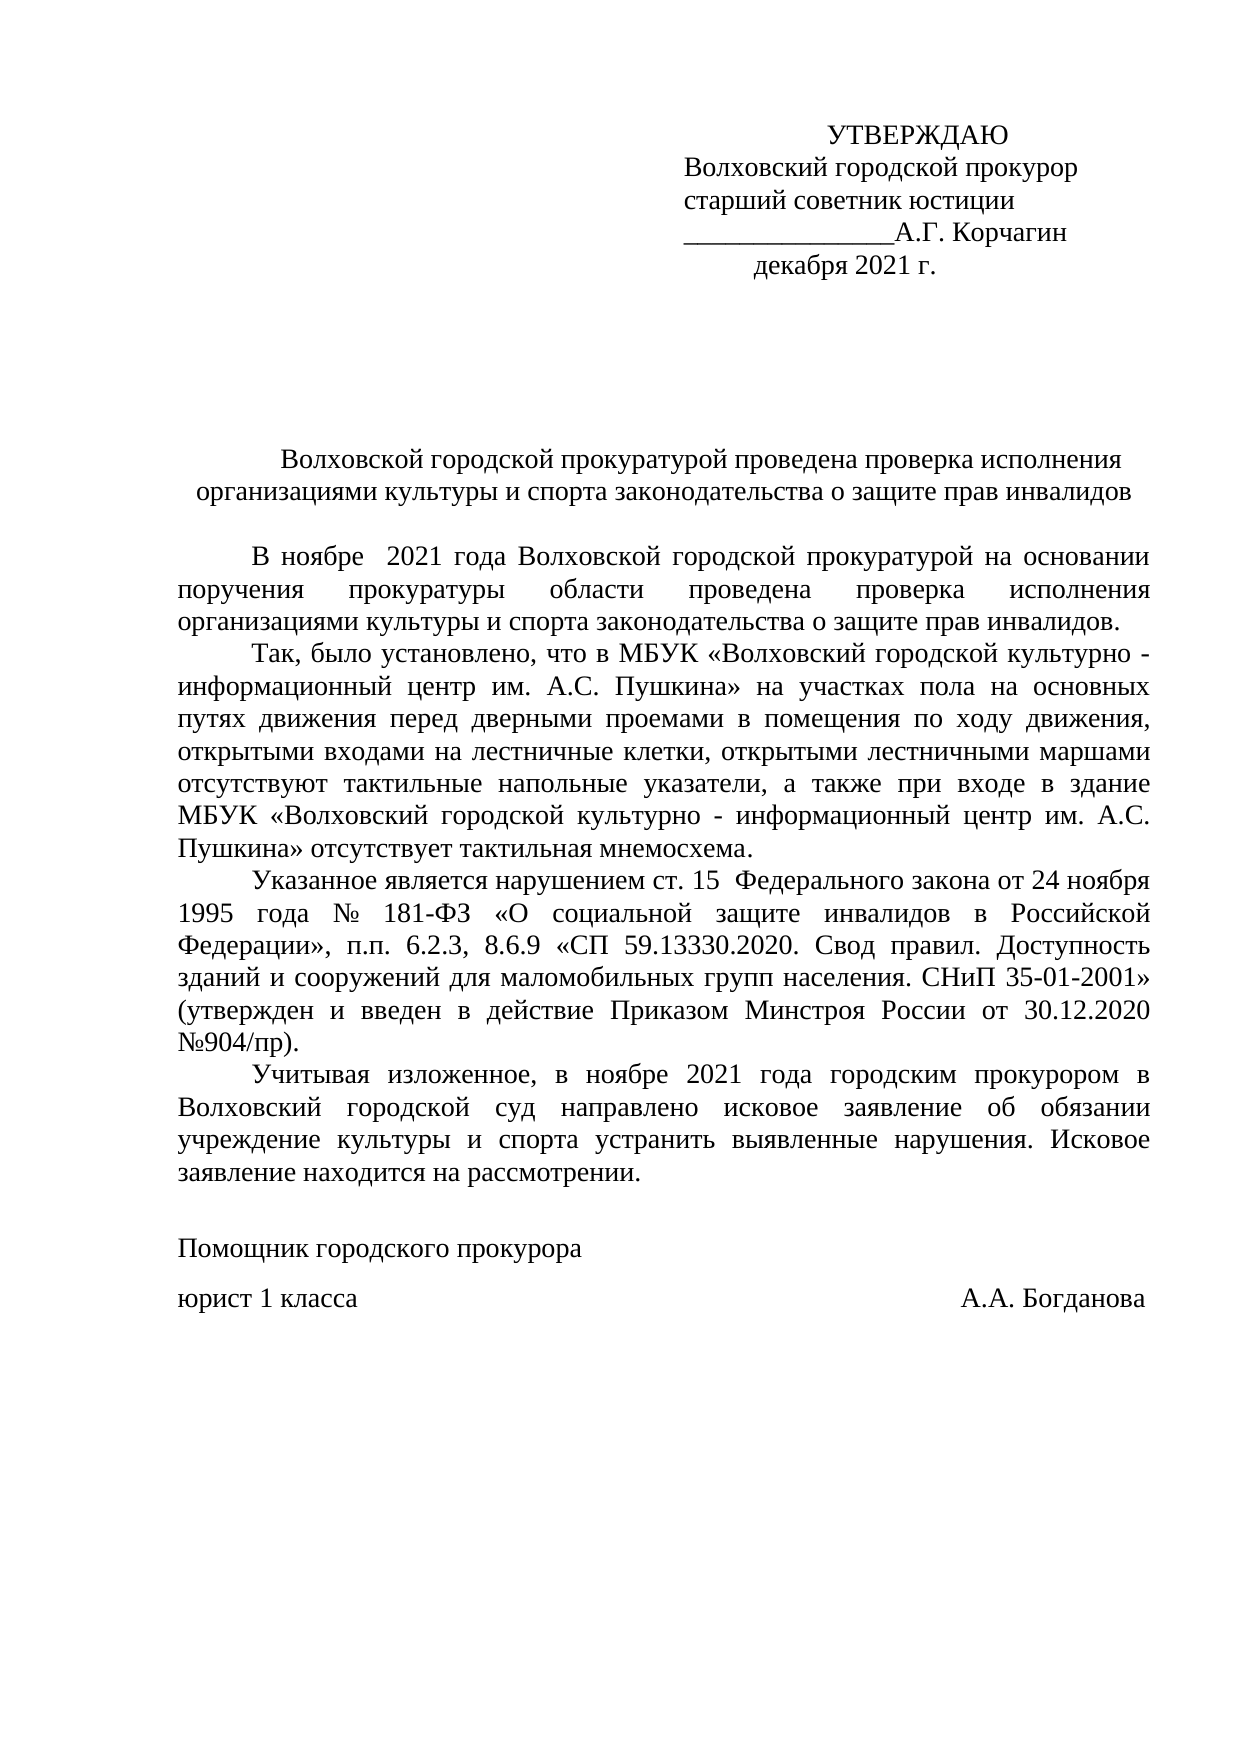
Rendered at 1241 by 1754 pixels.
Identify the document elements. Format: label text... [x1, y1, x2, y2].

text Помощник городского прокурора [177, 1237, 1152, 1262]
text Так, было установлено, что в МБУК «Волховский городской культурно - информационный центр им. А.С. Пушкина» на участках пола на основных путях движения перед дверными проемами в помещения по ходу движения, открытыми входами на лестничные клетки, открытыми лестничными маршами отсутствуют тактильные напольные указатели, а также при входе в здание МБУК «Волховский городской культурно - информационный центр им. А.С. Пушкина» отсутствует тактильная мнемосхема. [177, 636, 1152, 863]
text Указанное является нарушением ст. 15 Федерального закона от 24 ноября 1995 года № 181-ФЗ «О социальной защите инвалидов в Российской Федерации», п.п. 6.2.3, 8.6.9 «СП 59.13330.2020. Свод правил. Доступность зданий и сооружений для маломобильных групп населения. СНиП 35-01-2001» (утвержден и введен в действие Приказом Минстроя России от 30.12.2020 №904/пр). [177, 863, 1152, 1058]
text Учитывая изложенное, в ноябре 2021 года городским прокурором в Волховский городской суд направлено исковое заявление об обязании учреждение культуры и спорта устранить выявленные нарушения. Исковое заявление находится на рассмотрении. [177, 1058, 1152, 1187]
text Волховской городской прокуратурой проведена проверка исполнения организациями культуры и спорта законодательства о защите прав инвалидов [177, 442, 1152, 507]
text юрист 1 класса А.А. Богданова [177, 1287, 1152, 1312]
text старший советник юстиции [683, 183, 1152, 215]
text УТВЕРЖДАЮ [683, 118, 1152, 151]
text декабря . [683, 248, 1152, 280]
text В ноябре 2021 года Волховской городской прокуратурой на основании поручения прокуратуры области проведена проверка исполнения организациями культуры и спорта законодательства о защите прав инвалидов. [177, 539, 1152, 636]
text _______________А.Г. Корчагин [683, 215, 1152, 248]
text Волховский городской прокурор [683, 151, 1152, 183]
